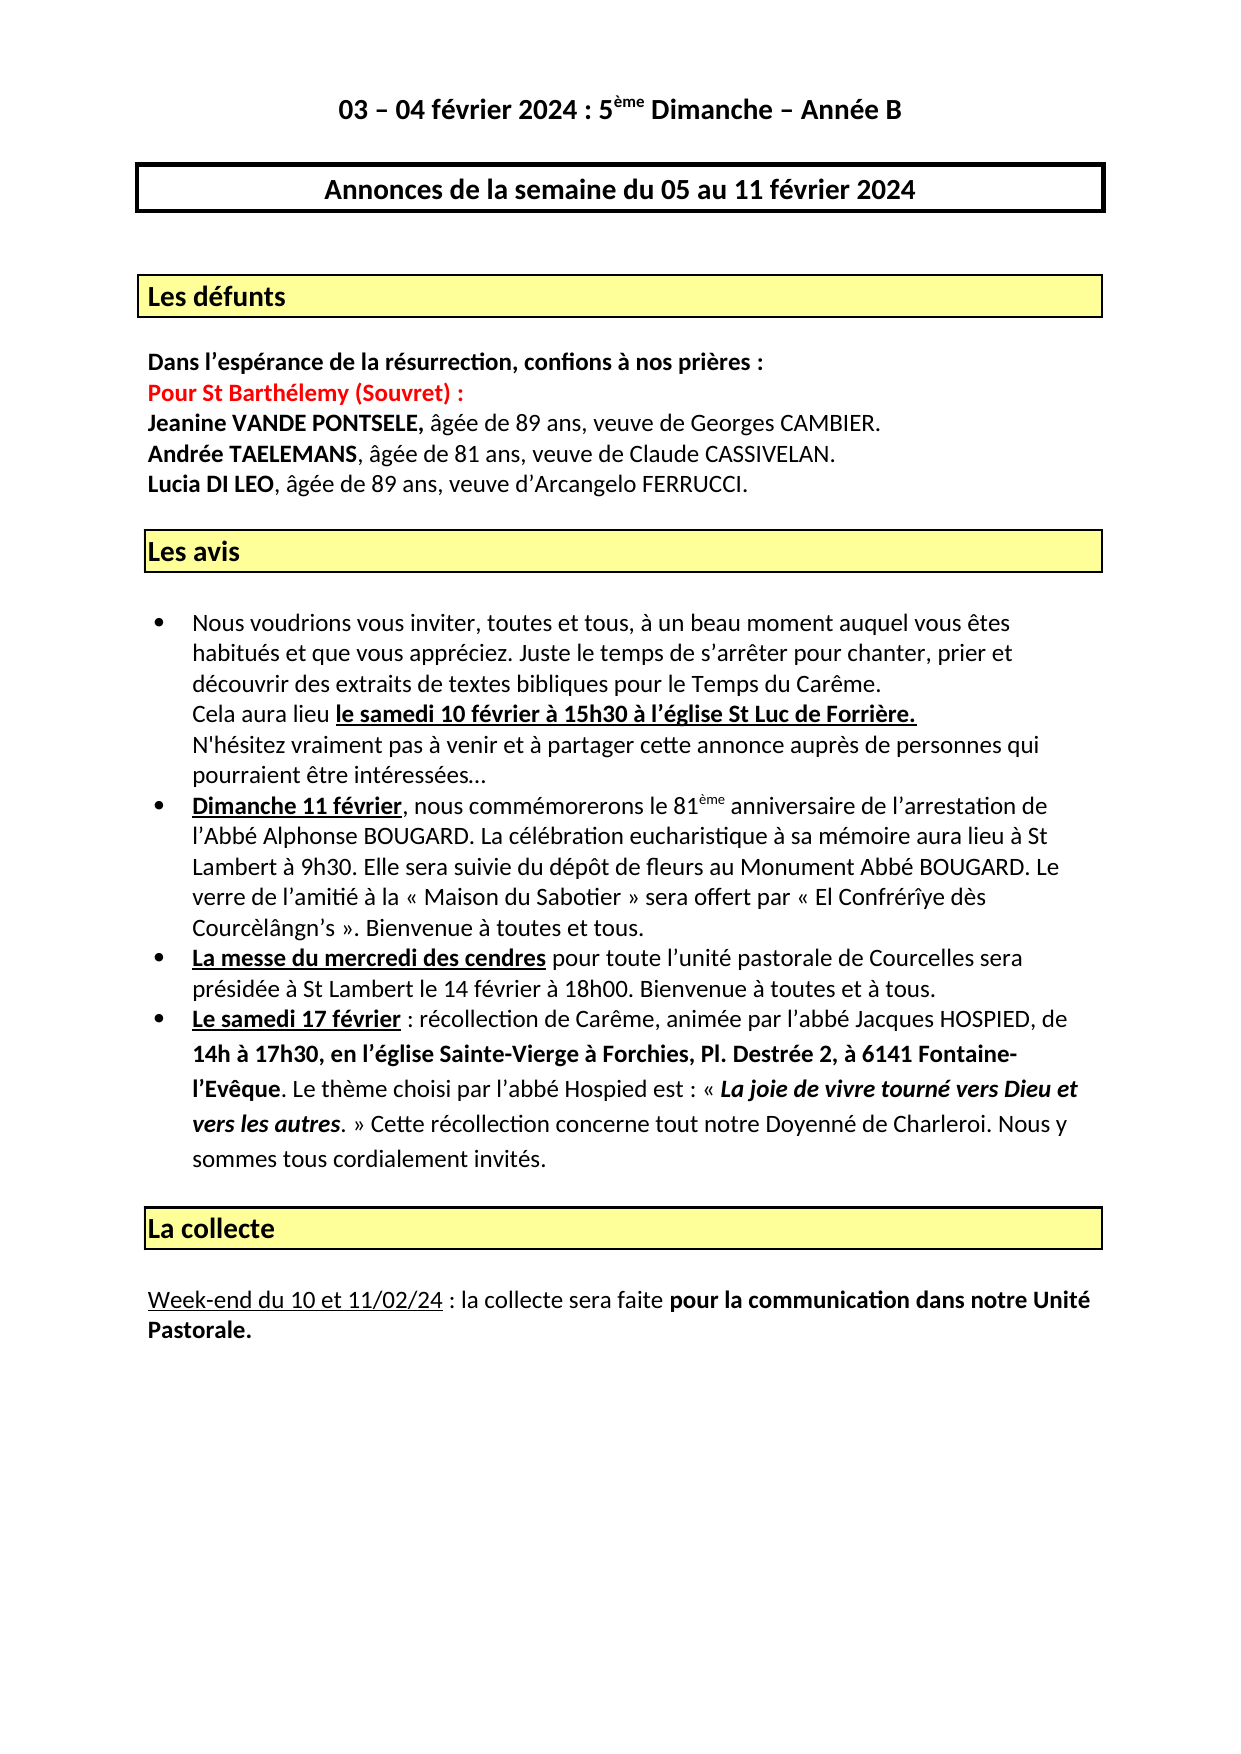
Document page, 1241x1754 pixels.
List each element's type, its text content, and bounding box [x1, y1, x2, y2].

list Dimanche 11 février, nous commémorerons le 81ème anniversaire de l’arrestation de l’Abbé Alphonse BOUGARD. La célébration eucharistique à sa mémoire aura lieu à St Lambert à 9h30. Elle sera suivie du dépôt de fleurs au Monument Abbé BOUGARD. Le verre de l’amitié à la « Maison du Sabotier » sera offert par « El Confrérîye dès Courcèlângn’s ». Bienvenue à toutes et tous. [154, 790, 1093, 942]
text Les défunts [139, 276, 1101, 316]
text Pour St Barthélemy (Souvret) : [148, 377, 1093, 407]
text Week-end du 10 et 11/02/24 : la collecte sera faite pour la communication dans notre Unité Pastorale. [148, 1284, 1093, 1345]
list Nous voudrions vous inviter, toutes et tous, à un beau moment auquel vous êtes habitués et que vous appréciez. Juste le temps de s’arrêter pour chanter, prier et découvrir des extraits de textes bibliques pour le Temps du Carême. Cela aura lieu le samedi 10 février à 15h30 à l’église St Luc de Forrière. N'hésitez vraiment pas à venir et à partager cette annonce auprès de personnes qui pourraient être intéressées… [154, 607, 1093, 790]
text 03 – 04 février 2024 : 5ème Dimanche – Année B [148, 91, 1093, 126]
list La messe du mercredi des cendres pour toute l’unité pastorale de Courcelles sera présidée à St Lambert le 14 février à 18h00. Bienvenue à toutes et à tous. [154, 942, 1093, 1003]
text Jeanine VANDE PONTSELE, âgée de 89 ans, veuve de Georges CAMBIER. [148, 407, 1093, 438]
text Les avis [146, 531, 1101, 571]
text Annonces de la semaine du 05 au 11 février 2024 [139, 167, 1101, 209]
list Le samedi 17 février : récollection de Carême, animée par l’abbé Jacques HOSPIED, de 14h à 17h30, en l’église Sainte-Vierge à Forchies, Pl. Destrée 2, à 6141 Fontaine-l’Evêque. Le thème choisi par l’abbé Hospied est : « La joie de vivre tourné vers Dieu et vers les autres. » Cette récollection concerne tout notre Doyenné de Charleroi. Nous y sommes tous cordialement invités. [154, 1003, 1093, 1174]
text Dans l’espérance de la résurrection, confions à nos prières : [148, 346, 1093, 377]
text Andrée TAELEMANS, âgée de 81 ans, veuve de Claude CASSIVELAN. [148, 438, 1093, 468]
text Lucia DI LEO, âgée de 89 ans, veuve d’Arcangelo FERRUCCI. [148, 468, 1093, 499]
text La collecte [146, 1209, 1101, 1248]
